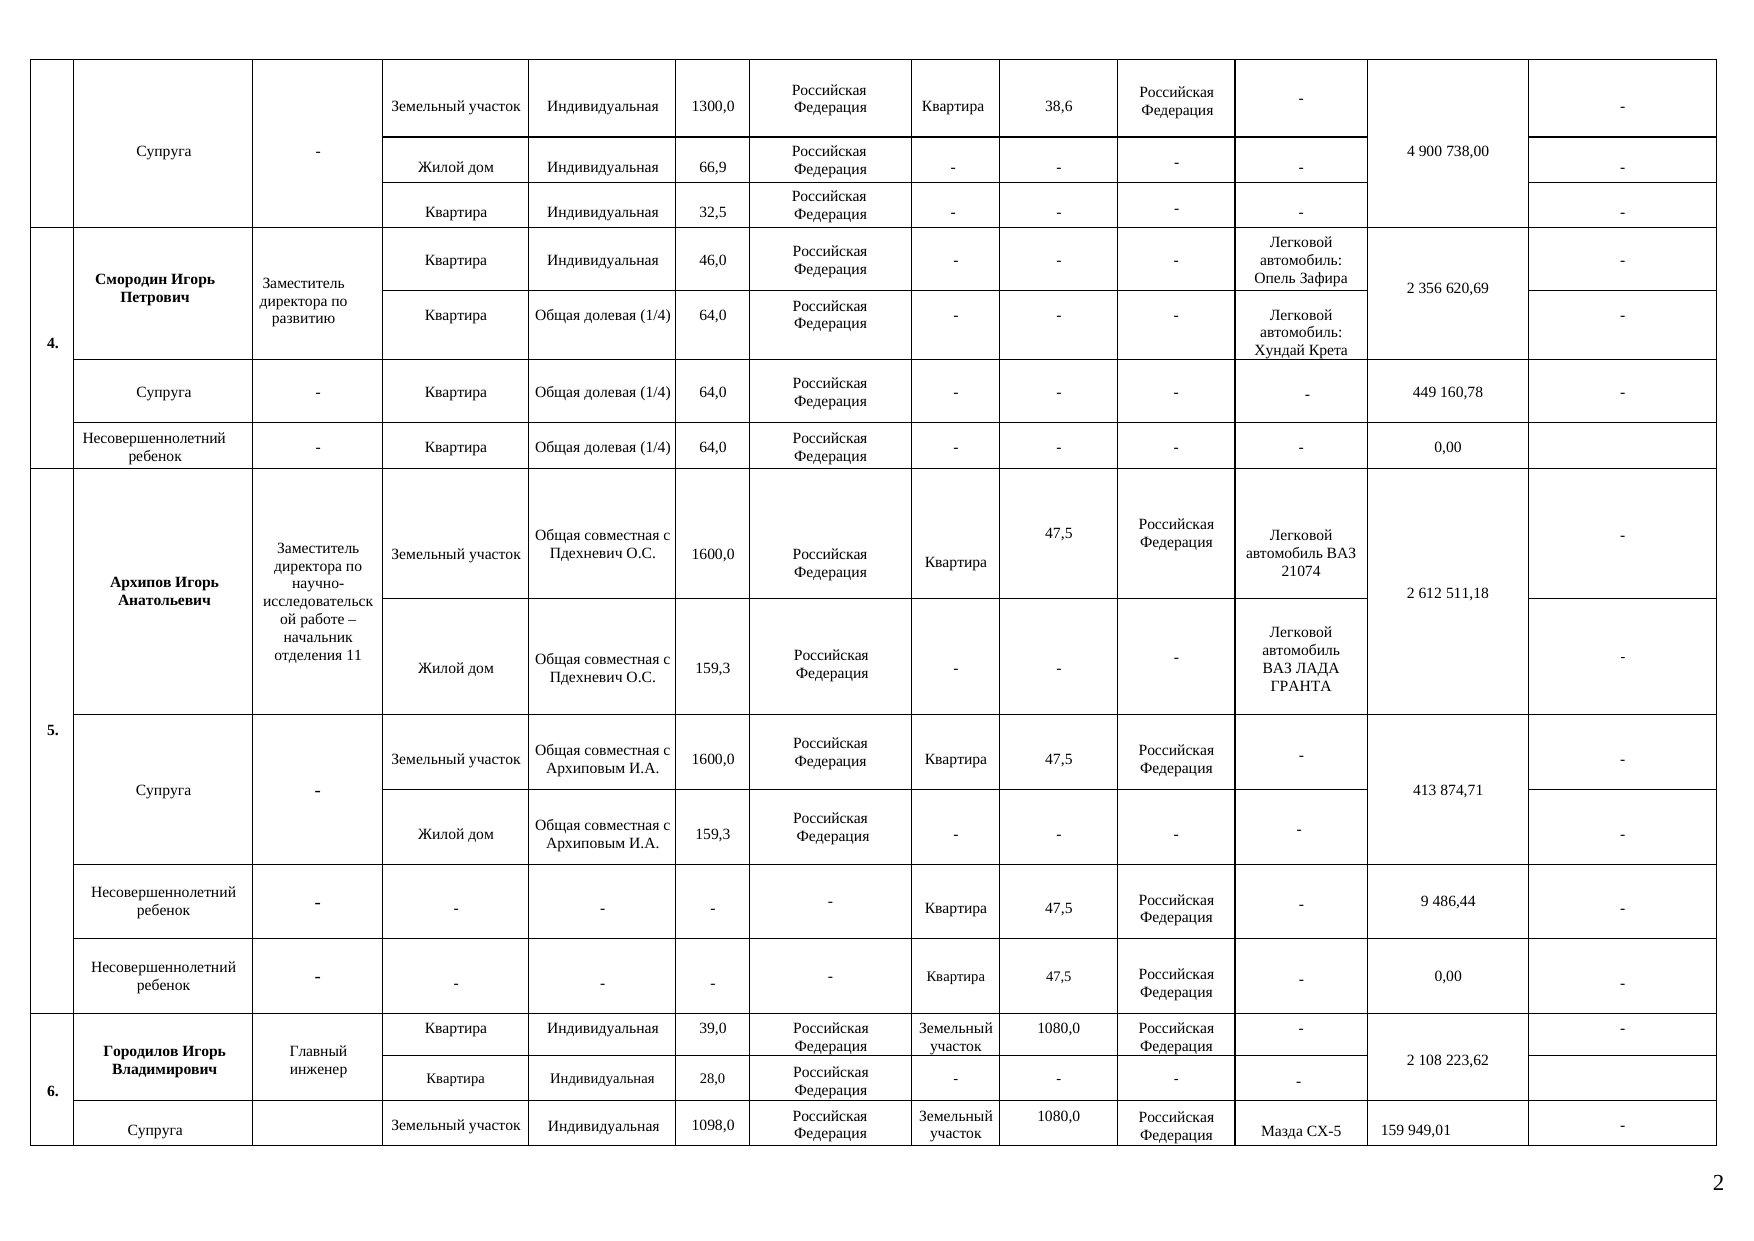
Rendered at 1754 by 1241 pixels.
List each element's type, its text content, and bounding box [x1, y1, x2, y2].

table_cell Супруга [74, 60, 252, 227]
table_cell - [1236, 360, 1367, 422]
table_cell - [1529, 939, 1716, 1013]
table_cell - [1529, 790, 1716, 863]
table_cell - [750, 865, 911, 938]
table_cell Жилой дом [383, 599, 528, 714]
table_cell - [1236, 138, 1367, 182]
table_cell - [1236, 60, 1367, 136]
table_cell - [912, 228, 999, 290]
table_cell 159 949,01 [1368, 1101, 1528, 1145]
table_cell Квартира [912, 469, 999, 598]
table_cell Российская Федерация [750, 1014, 911, 1055]
table_cell Российская Федерация [1118, 1014, 1234, 1055]
table_cell Российская Федерация [1118, 715, 1234, 789]
table_cell Индивидуальная [529, 60, 675, 136]
table_cell Квартира [383, 183, 528, 227]
table_cell Земельный участок [383, 60, 528, 136]
table_cell 1080,0 [1000, 1014, 1117, 1055]
table_cell - [1529, 599, 1716, 714]
table_cell 449 160,78 [1368, 360, 1528, 422]
table_cell - [1118, 599, 1234, 714]
table_cell Российская Федерация [750, 790, 911, 863]
table_cell Смородин Игорь Петрович [74, 228, 252, 359]
table_cell Российская Федерация [1118, 469, 1234, 598]
table_cell 1600,0 [676, 715, 749, 789]
table_cell 2 108 223,62 [1368, 1014, 1528, 1100]
table_cell Российская Федерация [750, 1056, 911, 1100]
table_cell - [1118, 138, 1234, 182]
table_cell - [1118, 183, 1234, 227]
table_cell 159,3 [676, 790, 749, 863]
table_cell Легковой автомобиль ВАЗ ЛАДА ГРАНТА [1236, 599, 1367, 714]
table_cell Общая совместная с Пдехневич О.С. [529, 599, 675, 714]
table_cell Супруга [74, 715, 252, 863]
table_cell Квартира [383, 360, 528, 422]
table_cell Городилов Игорь Владимирович [74, 1014, 252, 1100]
table_cell - [1000, 423, 1117, 467]
table_cell Квартира [383, 291, 528, 359]
table_cell Супруга [74, 360, 252, 422]
table_cell Архипов Игорь Анатольевич [74, 469, 252, 714]
table_cell - [1529, 865, 1716, 938]
table_cell - [676, 865, 749, 938]
table_cell 0,00 [1368, 939, 1528, 1013]
table_cell 1600,0 [676, 469, 749, 598]
table_cell 47,5 [1000, 715, 1117, 789]
table_cell - [1236, 715, 1367, 789]
table_cell Российская Федерация [750, 423, 911, 467]
table_cell Жилой дом [383, 790, 528, 863]
table_cell Квартира [912, 865, 999, 938]
table_cell 47,5 [1000, 865, 1117, 938]
table_cell [1529, 423, 1716, 467]
table_cell - [1236, 1014, 1367, 1055]
table_cell 28,0 [676, 1056, 749, 1100]
table_cell Общая совместная с Пдехневич О.С. [529, 469, 675, 598]
table_cell Квартира [912, 60, 999, 136]
table_cell - [1000, 360, 1117, 422]
table_cell Общая долевая (1/4) [529, 291, 675, 359]
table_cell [750, 1101, 911, 1145]
table_cell Легковой автомобиль: Хундай Крета [1236, 291, 1367, 359]
table_cell Несовершеннолетний ребенок [74, 423, 252, 467]
table_cell Жилой дом [383, 138, 528, 182]
table_cell - [529, 865, 675, 938]
table_cell 2 612 511,18 [1368, 469, 1528, 714]
table_cell Индивидуальная [529, 183, 675, 227]
table_cell Несовершеннолетний ребенок [74, 939, 252, 1013]
table_cell Квартира [383, 423, 528, 467]
table_cell - [529, 939, 675, 1013]
table_cell Российская Федерация [750, 183, 911, 227]
table_cell - [253, 939, 382, 1013]
table_cell - [1000, 138, 1117, 182]
table_cell - [1118, 423, 1234, 467]
table_cell Индивидуальная [529, 1056, 675, 1100]
table_cell - [1529, 1101, 1716, 1145]
table_cell Земельный участок [383, 469, 528, 598]
table_cell Земельный участок [383, 715, 528, 789]
table_cell Индивидуальная [529, 228, 675, 290]
table_cell Российская Федерация [750, 60, 911, 136]
table_cell Российская Федерация [1118, 939, 1234, 1013]
table_cell 413 874,71 [1368, 715, 1528, 863]
table_cell 159,3 [676, 599, 749, 714]
table_cell - [912, 138, 999, 182]
table_cell 39,0 [676, 1014, 749, 1055]
table_cell 46,0 [676, 228, 749, 290]
table_cell 4 900 738,00 [1368, 60, 1528, 227]
table_cell Российская Федерация [750, 291, 911, 359]
table_cell - [1236, 423, 1367, 467]
table_cell - [1000, 790, 1117, 863]
table_cell - [1529, 291, 1716, 359]
table_cell Общая совместная с Архиповым И.А. [529, 715, 675, 789]
table_cell Легковой автомобиль ВАЗ 21074 [1236, 469, 1367, 598]
table_cell 1098,0 [676, 1101, 749, 1145]
table_cell Российская Федерация [750, 228, 911, 290]
table_cell Общая совместная с Архиповым И.А. [529, 790, 675, 863]
table_cell 64,0 [676, 423, 749, 467]
table_cell 66,9 [676, 138, 749, 182]
table_cell Российская Федерация [750, 715, 911, 789]
table_cell Российская Федерация [1118, 1101, 1234, 1145]
table_cell - [912, 291, 999, 359]
table_cell - [912, 1056, 999, 1100]
table_cell Главный инженер [253, 1014, 382, 1100]
table_cell - [1000, 228, 1117, 290]
table_cell - [1000, 183, 1117, 227]
table_cell Заместитель директора по развитию [253, 228, 382, 359]
table_cell - [1529, 1014, 1716, 1055]
table_cell 5. [31, 469, 73, 1013]
table_cell Индивидуальная [529, 138, 675, 182]
table_cell - [383, 939, 528, 1013]
table_cell - [912, 183, 999, 227]
table_cell Индивидуальная [529, 1014, 675, 1055]
table_cell Супруга [74, 1101, 252, 1145]
table_cell - [1529, 183, 1716, 227]
table_cell - [1000, 291, 1117, 359]
table_cell Квартира [383, 1014, 528, 1055]
table_cell Квартира [383, 228, 528, 290]
table_cell - [253, 423, 382, 467]
table_cell - [912, 599, 999, 714]
table_cell - [676, 939, 749, 1013]
table_cell Российская Федерация [750, 599, 911, 714]
table_cell - [1529, 469, 1716, 598]
table_cell - [1529, 138, 1716, 182]
table_cell Мазда СХ-5 [1236, 1101, 1367, 1145]
table_cell Квартира [912, 939, 999, 1013]
table_cell 64,0 [676, 360, 749, 422]
table_cell - [1118, 291, 1234, 359]
table_cell - [1236, 183, 1367, 227]
table_cell 1300,0 [676, 60, 749, 136]
table_cell 47,5 [1000, 469, 1117, 598]
table_cell 32,5 [676, 183, 749, 227]
table_cell Земельный участок [912, 1101, 999, 1145]
table_cell - [253, 865, 382, 938]
table_cell - [750, 939, 911, 1013]
table_cell Российская Федерация [1118, 60, 1234, 136]
table_cell 2 356 620,69 [1368, 228, 1528, 359]
table_cell - [1529, 60, 1716, 136]
table_cell - [1118, 360, 1234, 422]
table_cell 1080,0 [1000, 1101, 1117, 1145]
table_cell Несовершеннолетний ребенок [74, 865, 252, 938]
table_cell - [1529, 715, 1716, 789]
table_cell - [1236, 865, 1367, 938]
table_cell - [1236, 1056, 1367, 1100]
table_cell - [1236, 790, 1367, 863]
table_cell - [1529, 360, 1716, 422]
table_cell Российская Федерация [1118, 865, 1234, 938]
table_cell - [253, 715, 382, 863]
table_cell - [1118, 1056, 1234, 1100]
table_cell 6. [31, 1014, 73, 1145]
table_cell - [253, 1101, 382, 1145]
table_cell 38,6 [1000, 60, 1117, 136]
table_cell Квартира [383, 1056, 528, 1100]
table_cell 64,0 [676, 291, 749, 359]
table_cell Российская Федерация [750, 469, 911, 598]
table_cell - [1000, 1056, 1117, 1100]
table_cell 47,5 [1000, 939, 1117, 1013]
table_cell Легковой автомобиль: Опель Зафира [1236, 228, 1367, 290]
table_cell Российская Федерация [750, 360, 911, 422]
table_cell - [383, 865, 528, 938]
table_cell - [912, 360, 999, 422]
table_cell - [253, 360, 382, 422]
table_cell 4. [31, 228, 73, 467]
table_cell - [912, 423, 999, 467]
table_cell - [1118, 790, 1234, 863]
table_cell - [253, 60, 382, 227]
table_cell Общая долевая (1/4) [529, 423, 675, 467]
table_cell - [1529, 228, 1716, 290]
table_cell Квартира [912, 715, 999, 789]
table_cell - [1000, 599, 1117, 714]
table_cell 9 486,44 [1368, 865, 1528, 938]
table_cell Общая долевая (1/4) [529, 360, 675, 422]
table_cell 0,00 [1368, 423, 1528, 467]
table_cell Заместитель директора по научно- исследовательской работе – начальник отделения 11 [253, 469, 382, 714]
table_cell Земельный участок [383, 1101, 528, 1145]
table_cell - [912, 790, 999, 863]
table_cell Российская Федерация [750, 138, 911, 182]
table_cell - [1236, 939, 1367, 1013]
table_cell Индивидуальная [529, 1101, 675, 1145]
table_cell - [1118, 228, 1234, 290]
table_cell [1529, 1056, 1716, 1100]
table_cell Земельный участок [912, 1014, 999, 1055]
